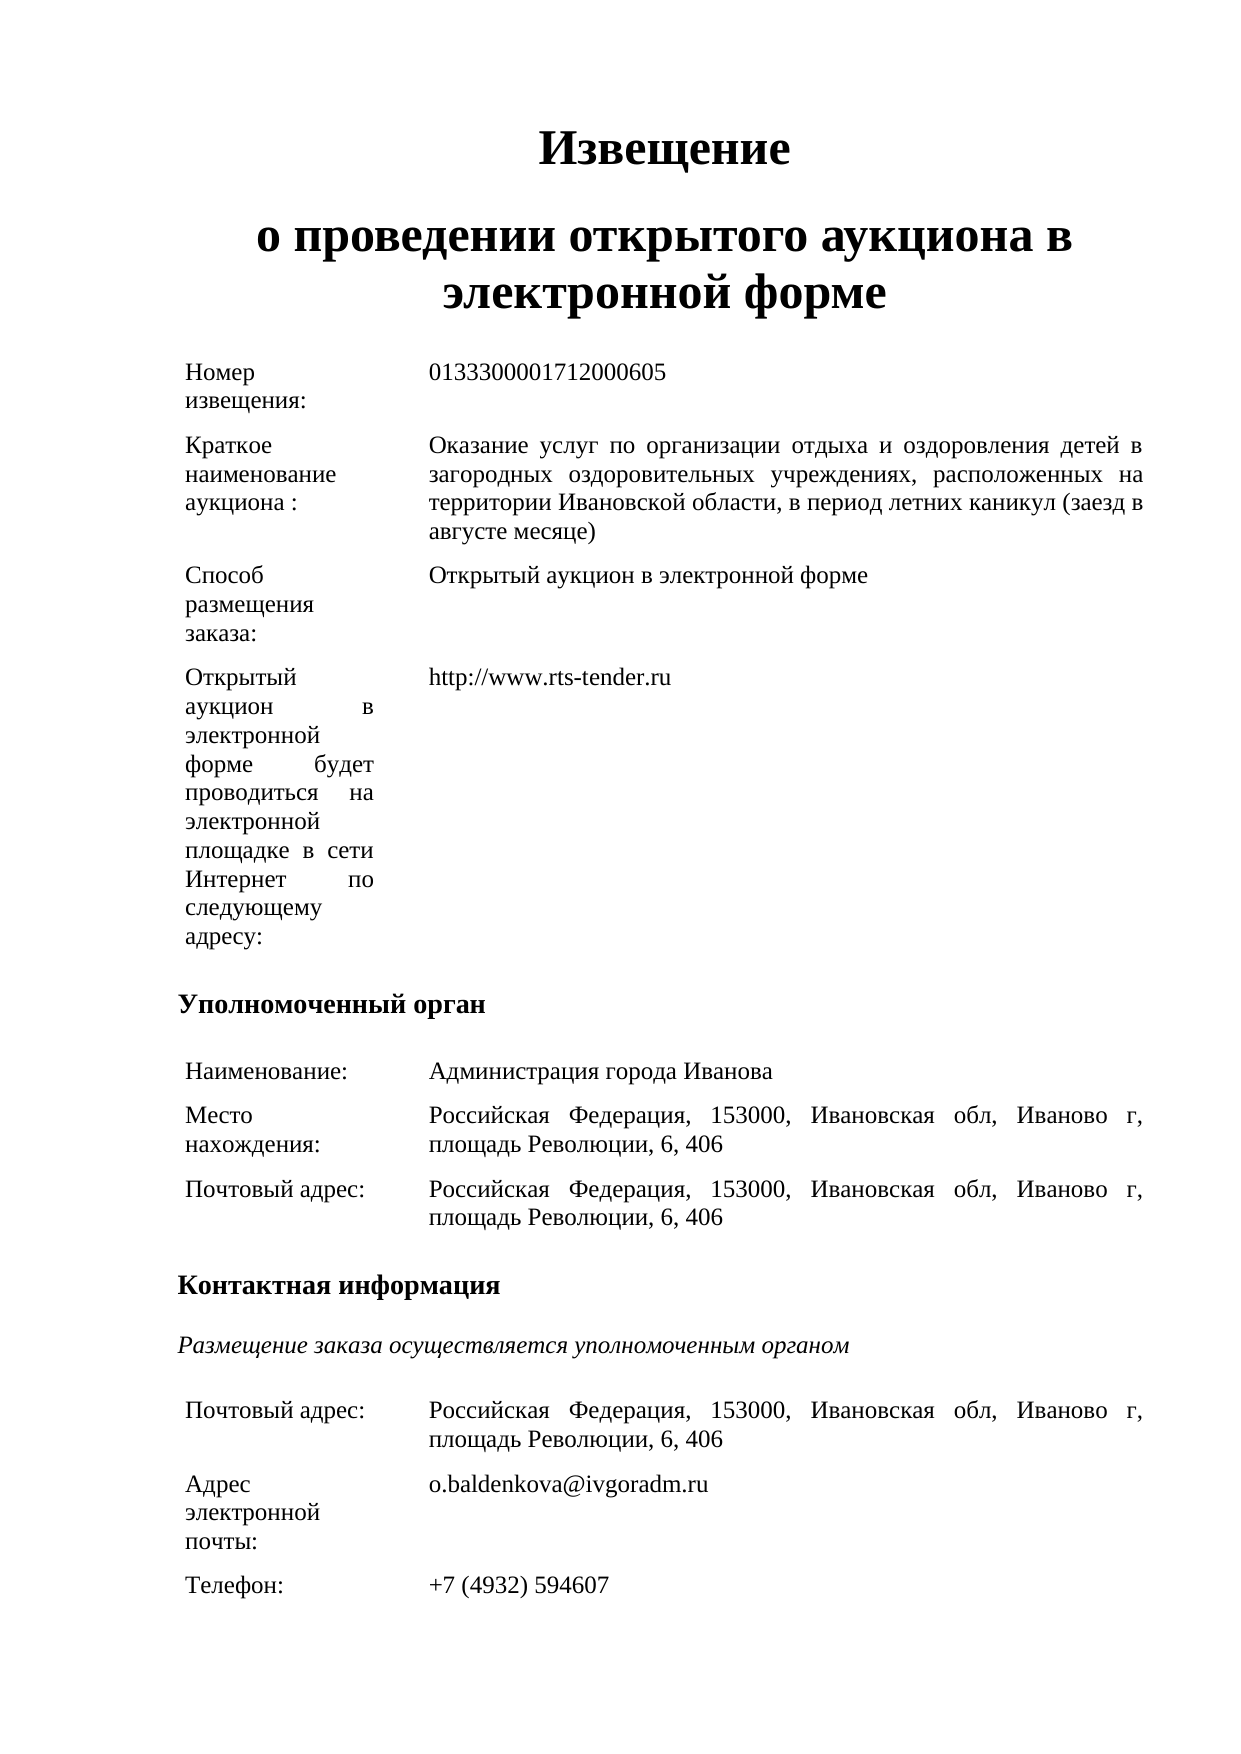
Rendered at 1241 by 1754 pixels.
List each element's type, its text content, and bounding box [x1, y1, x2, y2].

table_header 0133300001712000605 [421, 349, 1152, 422]
table_cell Краткое наименование аукциона : [177, 422, 421, 553]
table_header Почтовый адрес: [177, 1388, 421, 1461]
text Контактная информация [177, 1268, 1152, 1301]
table_cell Открытый аукцион в электронной форме [421, 553, 1152, 654]
table_cell Российская Федерация, 153000, Ивановская обл, Иваново г, площадь Революции, 6, 406 [421, 1166, 1152, 1239]
table_cell Способ размещения заказа: [177, 553, 421, 654]
table_cell Открытый аукцион в электронной форме будет проводиться на электронной площадке в сети Интернет по следующему адресу: [177, 655, 421, 958]
text Размещение заказа осуществляется уполномоченным органом [177, 1330, 1152, 1358]
table_header Номер извещения: [177, 349, 421, 422]
table_cell Почтовый адрес: [177, 1166, 421, 1239]
table_cell +7 (4932) 594607 [421, 1563, 1152, 1607]
table_cell Телефон: [177, 1563, 421, 1607]
table_cell http://www.rts-tender.ru [421, 655, 1152, 958]
text о проведении открытого аукциона в электронной форме [177, 205, 1152, 320]
table_cell Оказание услуг по организации отдыха и оздоровления детей в загородных оздоровительных учреждениях, расположенных на территории Ивановской области, в период летних каникул (заезд в августе месяце) [421, 422, 1152, 553]
text Извещение [177, 118, 1152, 176]
table_header Российская Федерация, 153000, Ивановская обл, Иваново г, площадь Революции, 6, 406 [421, 1388, 1152, 1461]
table_cell Адрес электронной почты: [177, 1461, 421, 1563]
table_cell o.baldenkova@ivgoradm.ru [421, 1461, 1152, 1563]
text Уполномоченный орган [177, 987, 1152, 1019]
table_header Администрация города Иванова [421, 1049, 1152, 1093]
table_header Наименование: [177, 1049, 421, 1093]
table_cell Российская Федерация, 153000, Ивановская обл, Иваново г, площадь Революции, 6, 406 [421, 1093, 1152, 1166]
table_cell Место нахождения: [177, 1093, 421, 1166]
